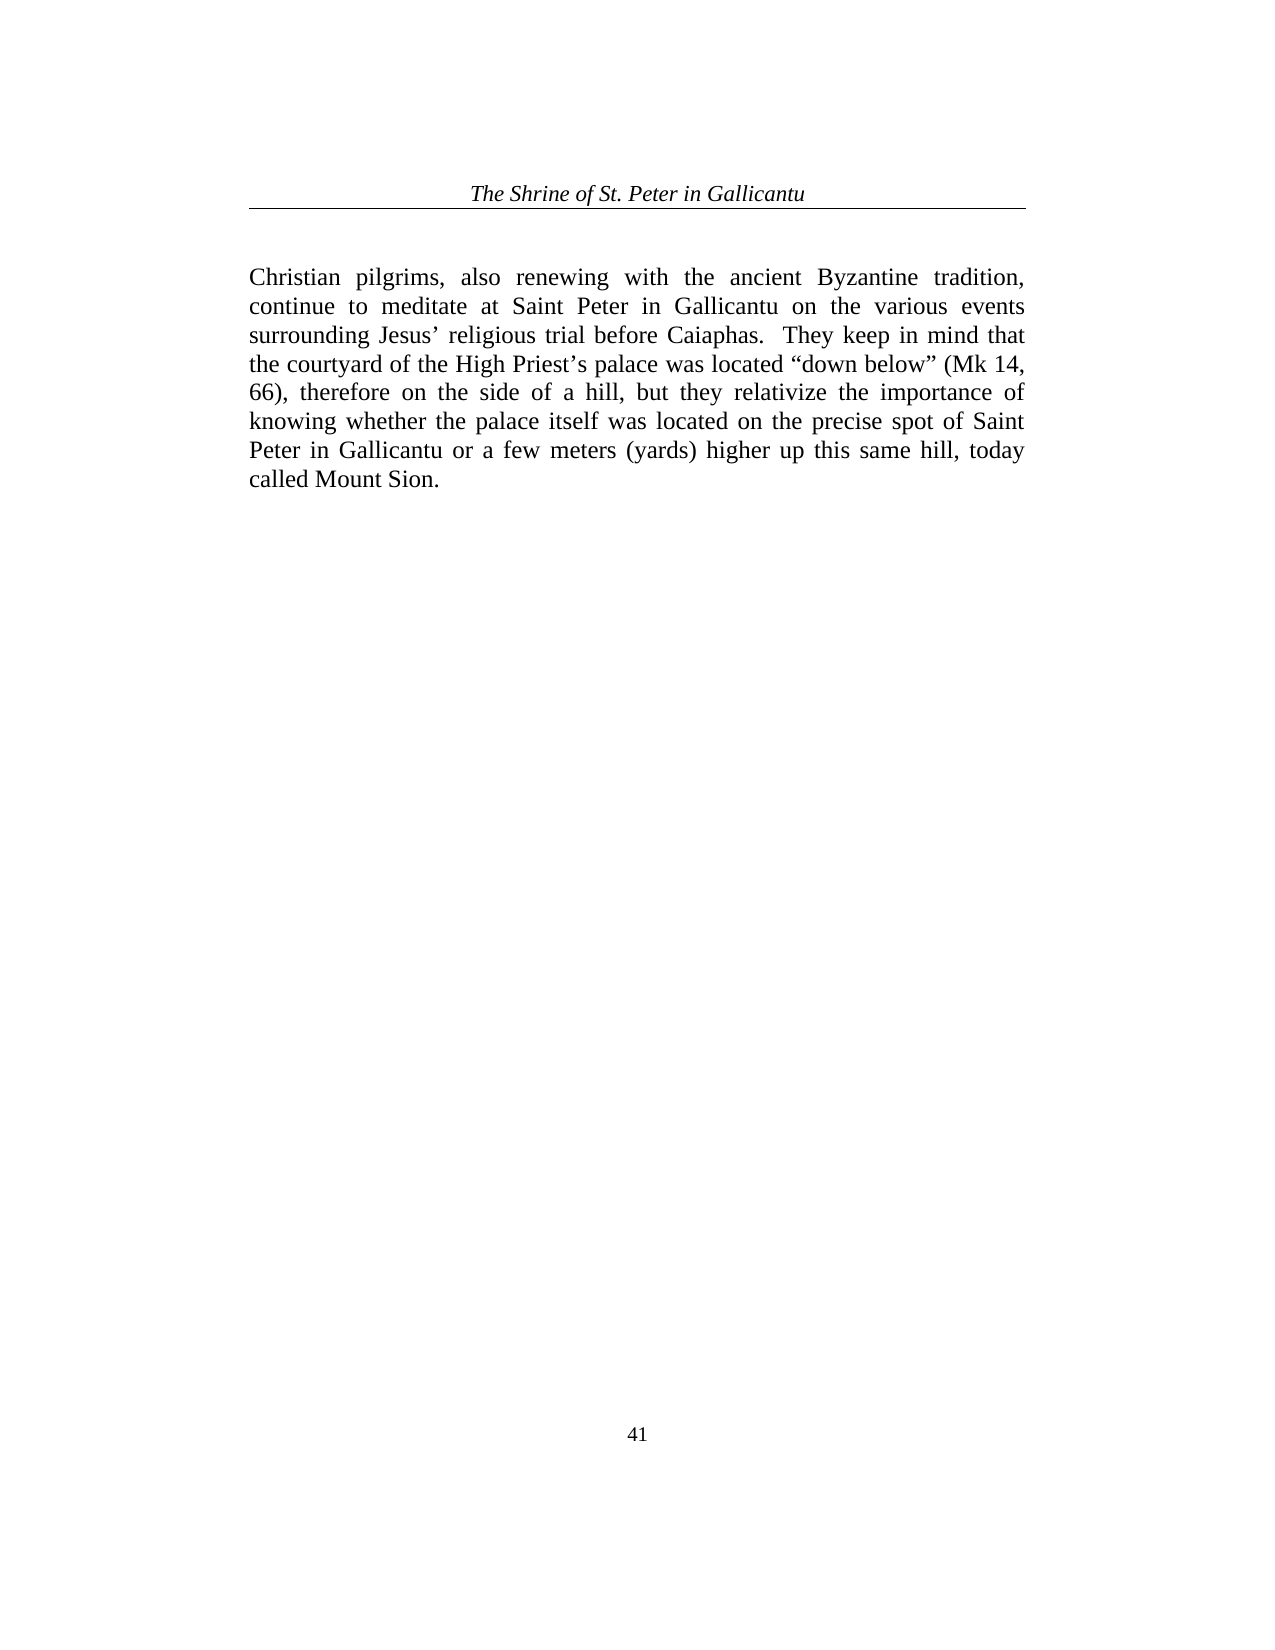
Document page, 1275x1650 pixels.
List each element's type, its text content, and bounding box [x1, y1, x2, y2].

text Christian pilgrims, also renewing with the ancient Byzantine tradition, continue to meditate at Saint Peter in Gallicantu on the various events surrounding Jesus’ religious trial before Caiaphas. They keep in mind that the courtyard of the High Priest’s palace was located “down below” (Mk 14, 66), therefore on the side of a hill, but they relativize the importance of knowing whether the palace itself was located on the precise spot of Saint Peter in Gallicantu or a few meters (yards) higher up this same hill, today called Mount Sion. [249, 262, 1026, 492]
